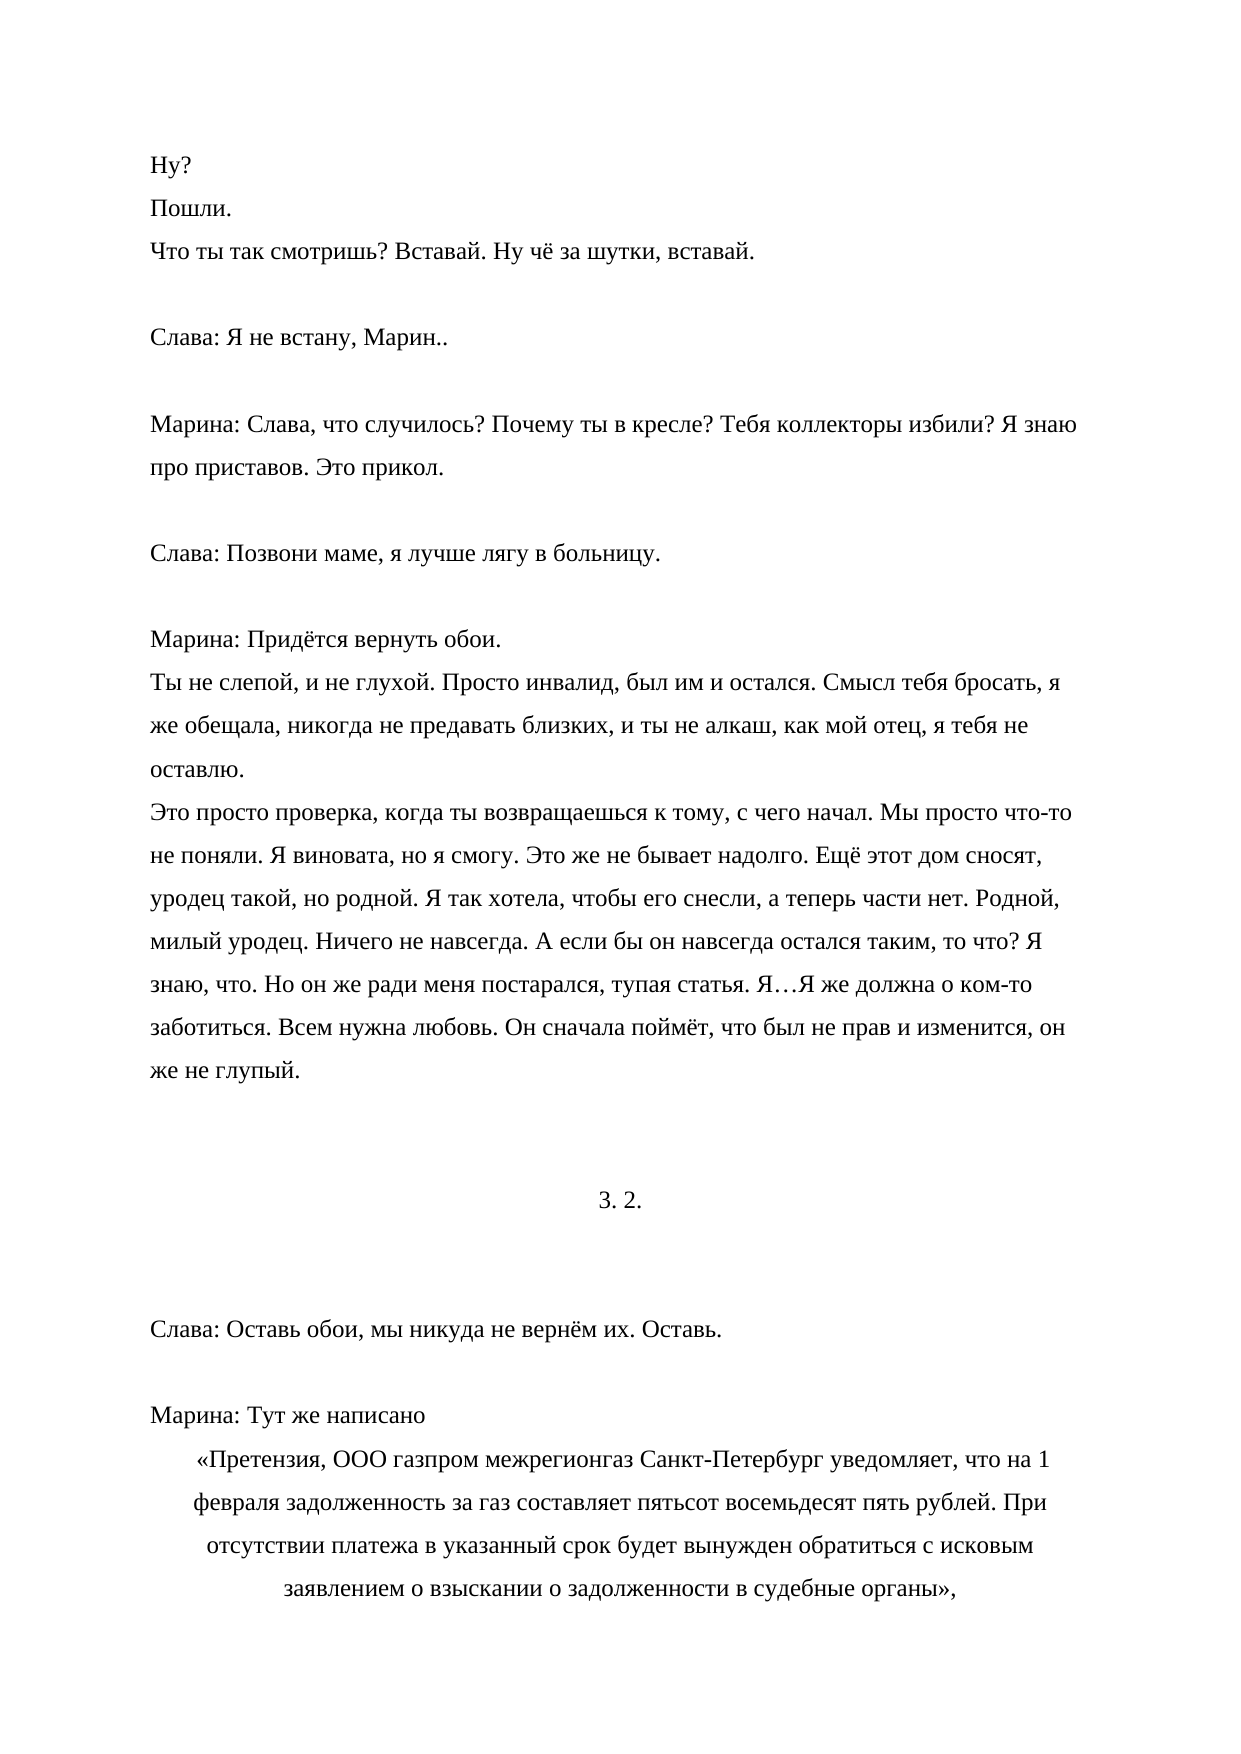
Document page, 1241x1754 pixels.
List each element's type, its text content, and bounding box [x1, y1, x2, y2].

text Слава: Оставь обои, мы никуда не вернём их. Оставь. [150, 1314, 1090, 1343]
text Марина: Придётся вернуть обои. [150, 624, 1090, 653]
text Ну? [150, 150, 1090, 179]
text Ты не слепой, и не глухой. Просто инвалид, был им и остался. Смысл тебя бросать, я же обещала, никогда не предавать близких, и ты не алкаш, как мой отец, я тебя не оставлю. [150, 667, 1090, 782]
text Пошли. [150, 193, 1090, 222]
text 3. 2. [150, 1185, 1090, 1214]
text Марина: Тут же написано [150, 1401, 1090, 1429]
text Что ты так смотришь? Вставай. Ну чё за шутки, вставай. [150, 236, 1090, 265]
text Марина: Слава, что случилось? Почему ты в кресле? Тебя коллекторы избили? Я знаю про приставов. Это прикол. [150, 409, 1090, 481]
text Это просто проверка, когда ты возвращаешься к тому, с чего начал. Мы просто что-то не поняли. Я виновата, но я смогу. Это же не бывает надолго. Ещё этот дом сносят, уродец такой, но родной. Я так хотела, чтобы его снесли, а теперь части нет. Родной, милый уродец. Ничего не навсегда. А если бы он навсегда остался таким, то что? Я знаю, что. Но он же ради меня постарался, тупая статья. Я…Я же должна о ком-то заботиться. Всем нужна любовь. Он сначала поймёт, что был не прав и изменится, он же не глупый. [150, 797, 1090, 1084]
text Слава: Я не встану, Марин.. [150, 322, 1090, 351]
text Слава: Позвони маме, я лучше лягу в больницу. [150, 538, 1090, 567]
text «Претензия, ООО газпром межрегионгаз Санкт-Петербург уведомляет, что на 1 февраля задолженность за газ составляет пятьсот восемьдесят пять рублей. При отсутствии платежа в указанный срок будет вынужден обратиться с исковым заявлением о взыскании о задолженности в судебные органы», [150, 1444, 1090, 1602]
